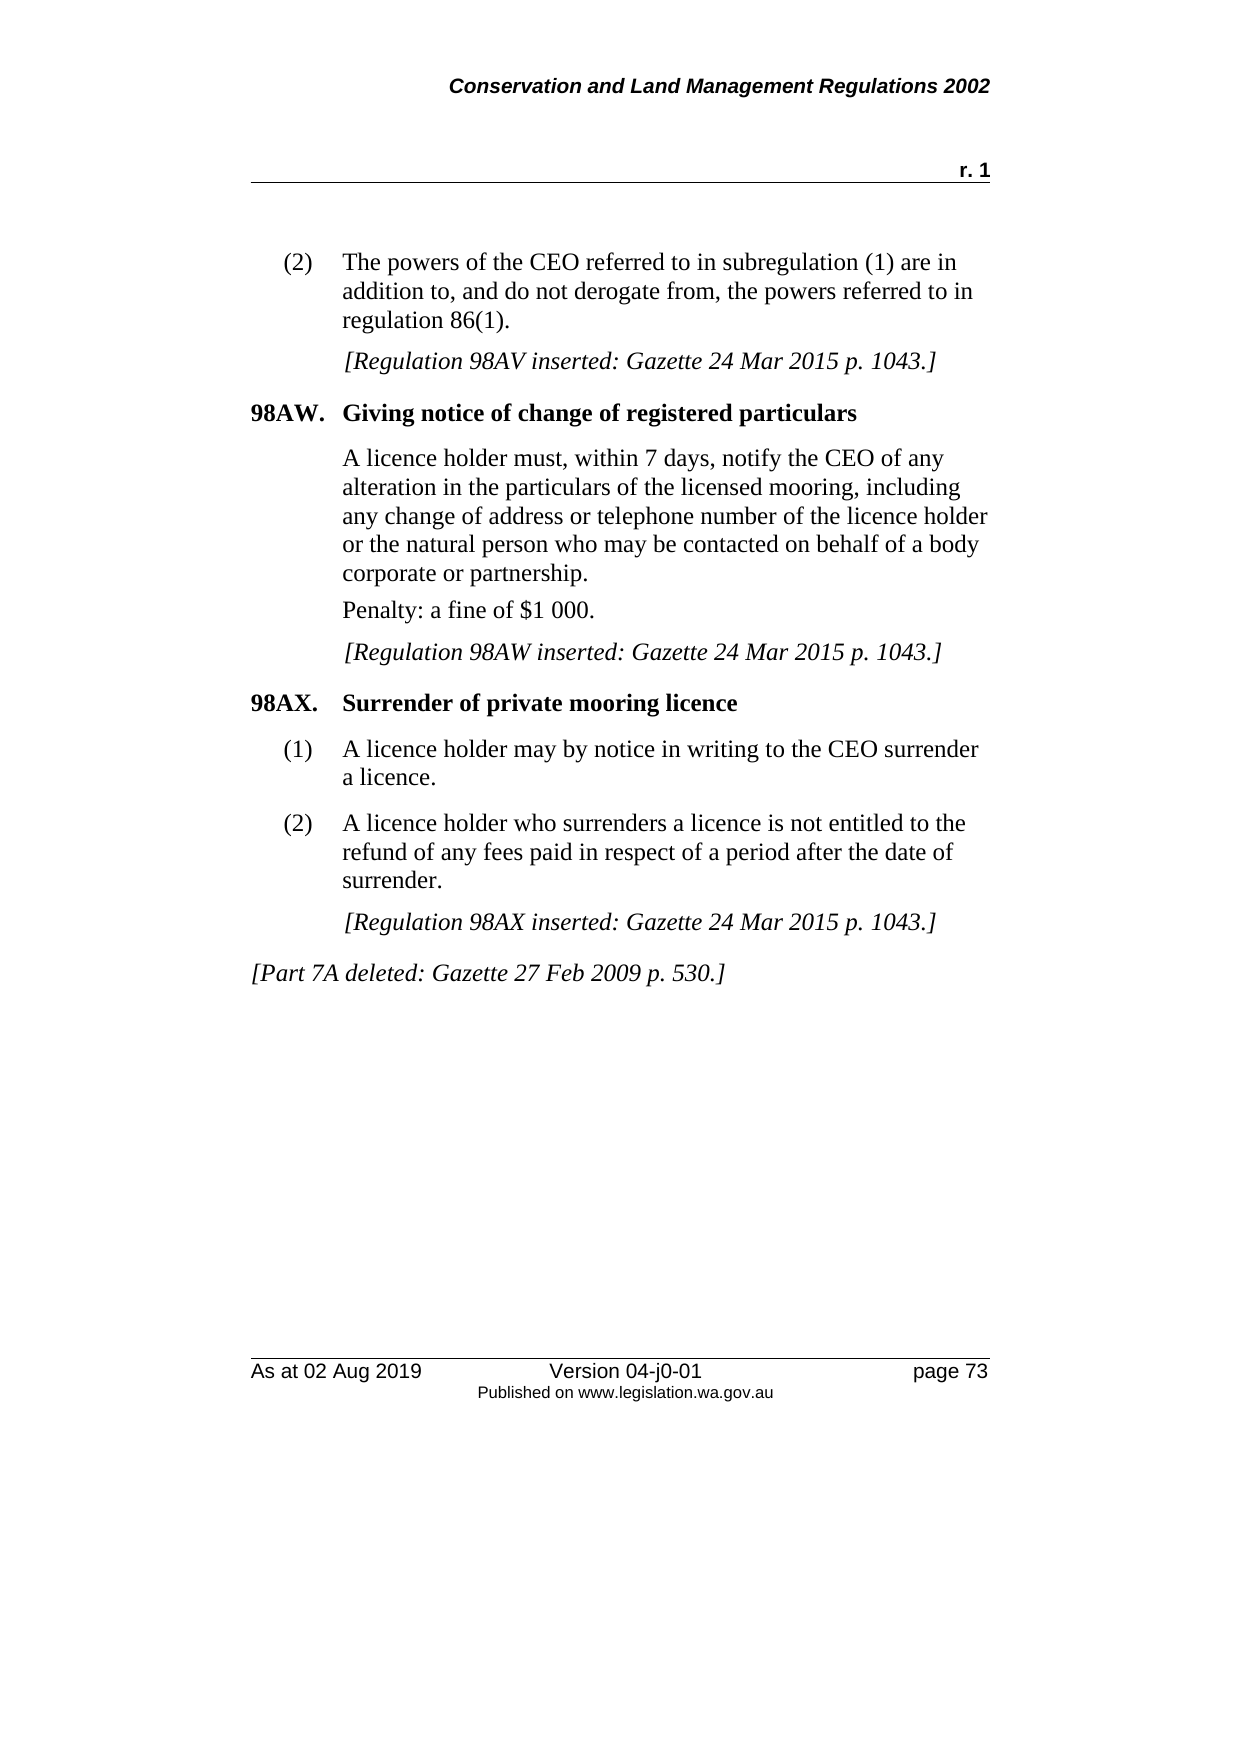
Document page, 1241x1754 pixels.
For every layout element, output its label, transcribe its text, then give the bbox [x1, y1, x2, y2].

subtitle 98AW. Giving notice of change of registered particulars [251, 398, 990, 427]
text (2) A licence holder who surrenders a licence is not entitled to the refund of any fees paid in respect of a period after the date of surrender. [251, 808, 990, 894]
text [Regulation 98AW inserted: Gazette 24 Mar 2015 p. 1043.] [251, 637, 990, 665]
text [Regulation 98AV inserted: Gazette 24 Mar 2015 p. 1043.] [251, 346, 990, 375]
text [Regulation 98AX inserted: Gazette 24 Mar 2015 p. 1043.] [251, 907, 990, 935]
text [Part 7A deleted: Gazette 27 Feb 2009 p. 530.] [251, 958, 990, 987]
subtitle 98AX. Surrender of private mooring licence [251, 688, 990, 717]
text A licence holder must, within 7 days, notify the CEO of any alteration in the particulars of the licensed mooring, including any change of address or telephone number of the licence holder or the natural person who may be contacted on behalf of a body corporate or partnership. [251, 443, 990, 587]
text Penalty: a fine of $1 000. [251, 595, 990, 624]
text (2) The powers of the CEO referred to in subregulation (1) are in addition to, and do not derogate from, the powers referred to in regulation 86(1). [251, 247, 990, 334]
text (1) A licence holder may by notice in writing to the CEO surrender a licence. [251, 734, 990, 791]
